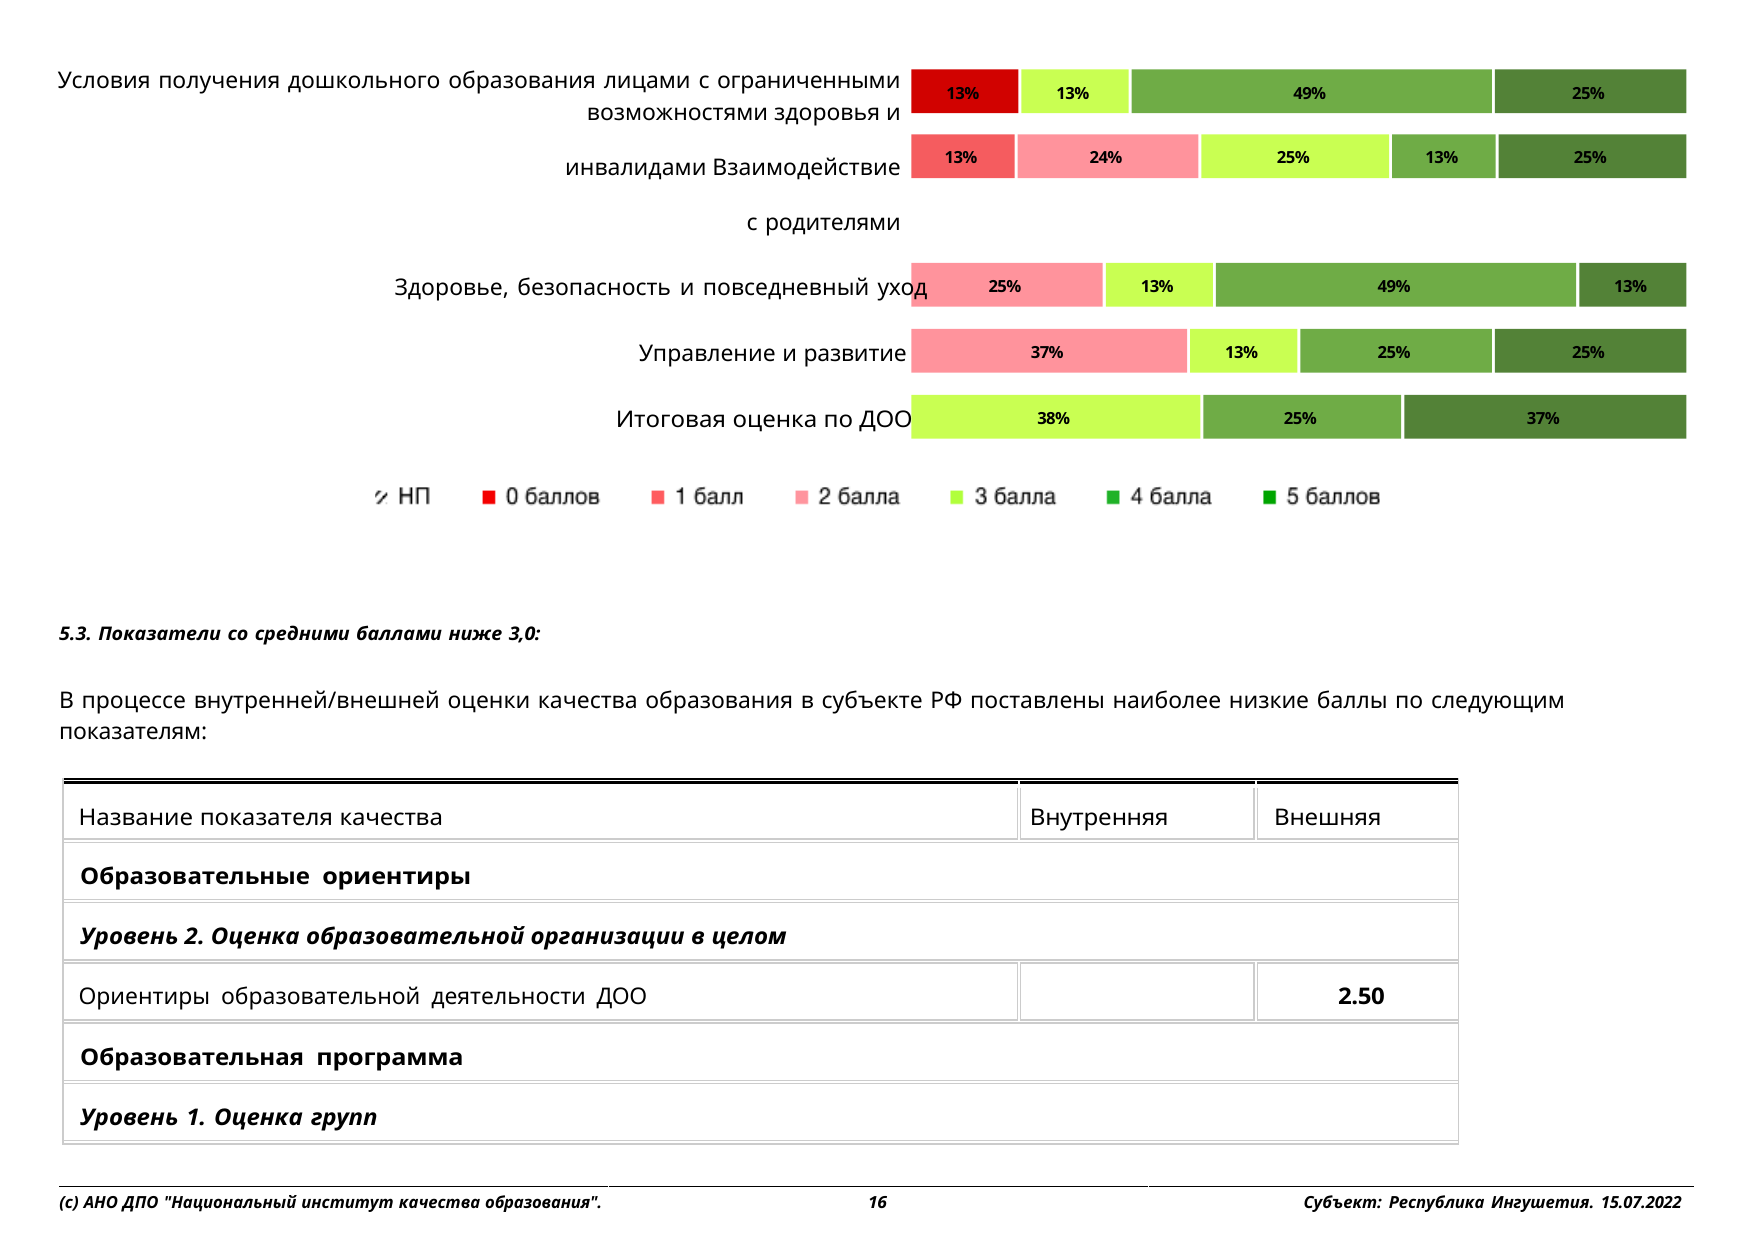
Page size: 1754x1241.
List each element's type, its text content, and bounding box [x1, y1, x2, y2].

table_header Внутренняя [1019, 780, 1256, 838]
text В процессе внутренней/внешней оценки качества образования в субъекте РФ поставлены наиболее низкие баллы по следующим показателям: [59, 683, 1704, 746]
table_cell 2.50 [1258, 964, 1458, 1019]
text возможностями здоровья и инвалидами Взаимодействие с родителями [460, 96, 901, 237]
text Условия получения дошкольного образования лицами с ограниченными [48, 64, 900, 95]
table_cell Образовательная программа [64, 1024, 1458, 1079]
text Здоровье, безопасность и повседневный уход [394, 271, 1704, 302]
table_cell Уровень 1. Оценка групп [64, 1084, 1458, 1140]
text 5.3. Показатели со средними баллами ниже 3,0: [59, 621, 1704, 646]
table_header Название показателя качества [64, 780, 1019, 838]
table_cell Образовательные ориентиры [64, 843, 1458, 899]
text Управление и развитие [78, 337, 1467, 368]
table_header Внешняя [1256, 782, 1458, 838]
table_cell Ориентиры образовательной деятельности ДОО [64, 964, 1017, 1019]
text Итоговая оценка по ДОО [78, 403, 1450, 434]
table_cell [1021, 964, 1253, 1019]
picture [375, 486, 1380, 506]
table_cell Уровень 2. Оценка образовательной организации в целом [64, 903, 1458, 959]
